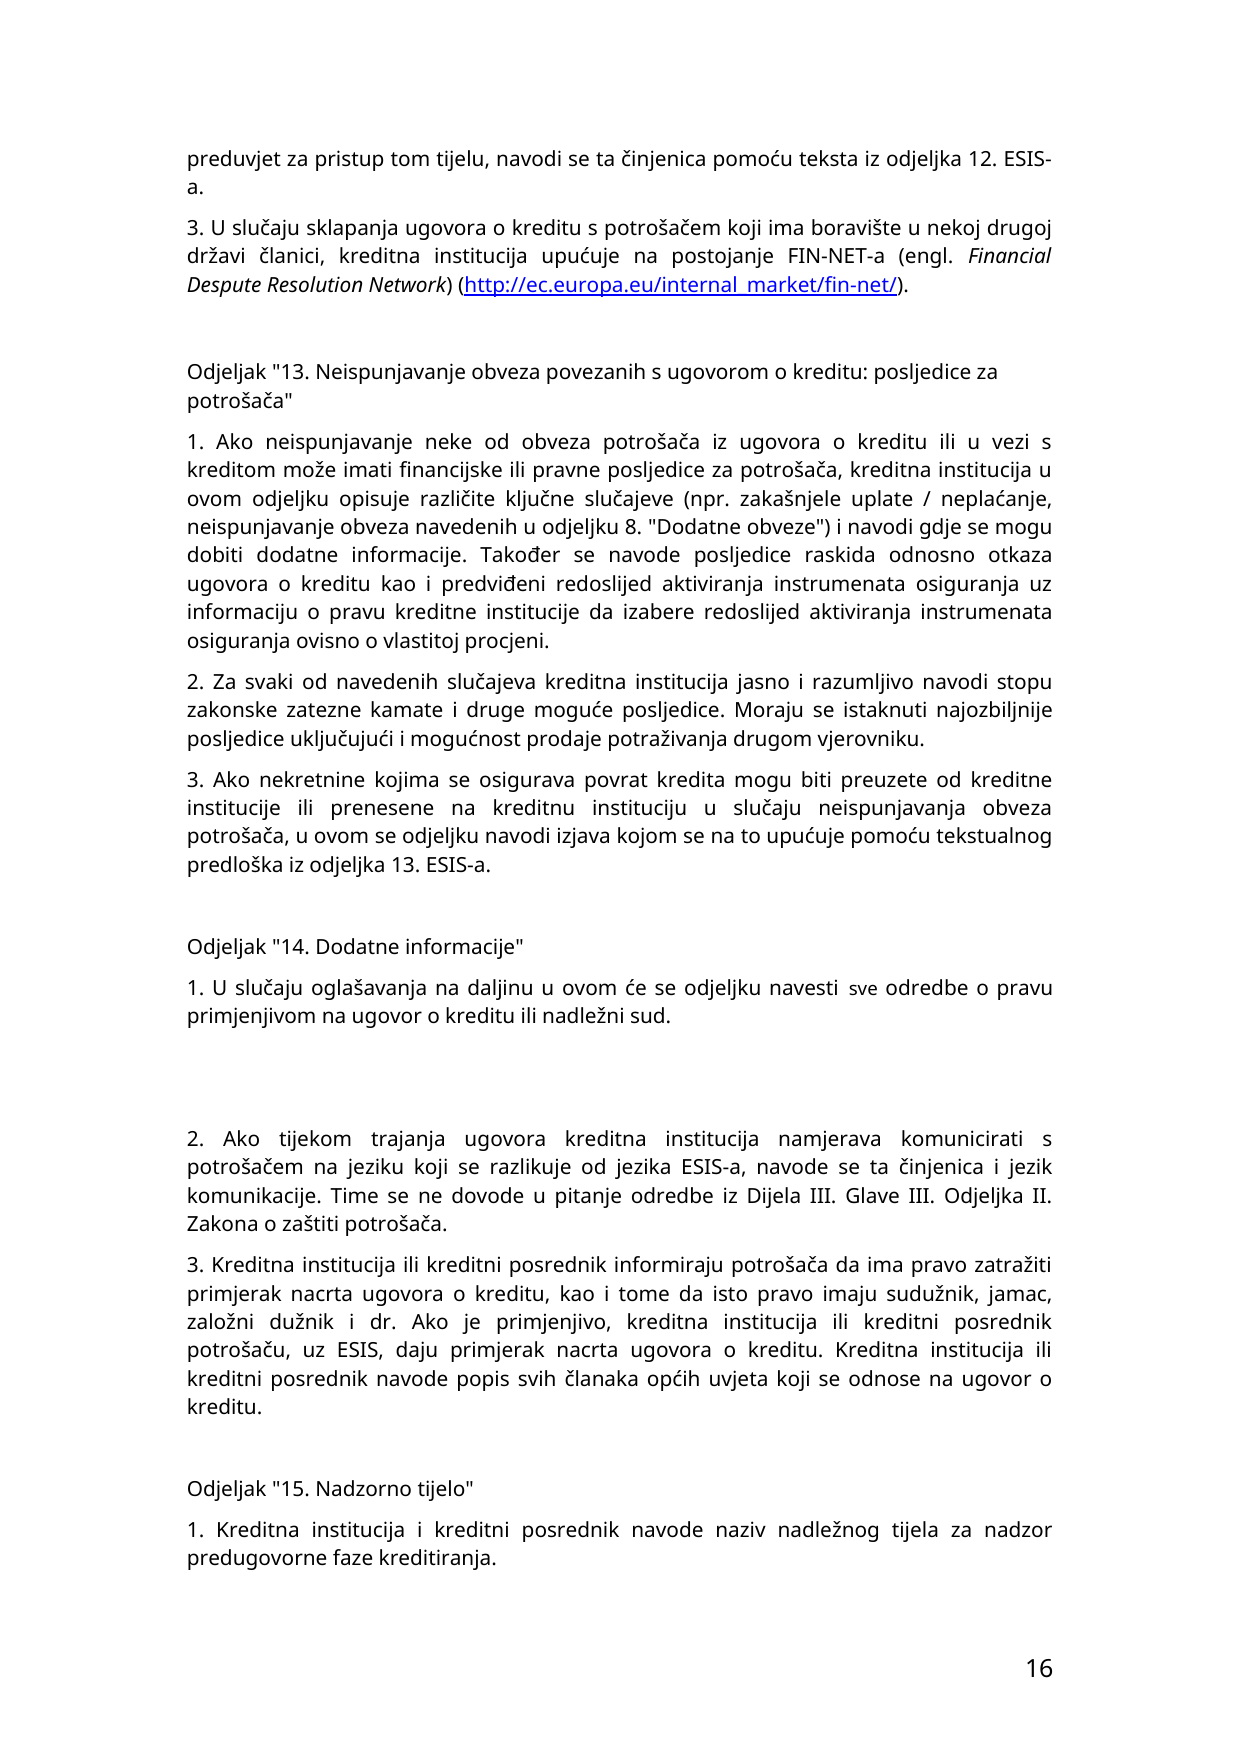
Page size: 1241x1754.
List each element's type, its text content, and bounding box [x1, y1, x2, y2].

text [187, 144, 1053, 201]
text 3. Ako nekretnine kojima se osigurava povrat kredita mogu biti preuzete od kreditne institucije ili prenesene na kreditnu instituciju u slučaju neispunjavanja obveza potrošača, u ovom se odjeljku navodi izjava kojom se na to upućuje pomoću tekstualnog predloška iz odjeljka 13. ESIS-a. [187, 765, 1053, 878]
text 2. Za svaki od navedenih slučajeva kreditna institucija jasno i razumljivo navodi stopu zakonske zatezne kamate i druge moguće posljedice. Moraju se istaknuti najozbiljnije posljedice uključujući i mogućnost prodaje potraživanja drugom vjerovniku. [187, 667, 1053, 752]
text 3. Kreditna institucija ili kreditni posrednik informiraju potrošača da ima pravo zatražiti primjerak nacrta ugovora o kreditu, kao i tome da isto pravo imaju sudužnik, jamac, založni dužnik i dr. Ako je primjenjivo, kreditna institucija ili kreditni posrednik potrošaču, uz ESIS, daju primjerak nacrta ugovora o kreditu. Kreditna institucija ili kreditni posrednik navode popis svih članaka općih uvjeta koji se odnose na ugovor o kreditu. [187, 1250, 1053, 1421]
text 1. Ako neispunjavanje neke od obveza potrošača iz ugovora o kreditu ili u vezi s kreditom može imati financijske ili pravne posljedice za potrošača, kreditna institucija u ovom odjeljku opisuje različite ključne slučajeve (npr. zakašnjele uplate / neplaćanje, neispunjavanje obveza navedenih u odjeljku 8. "Dodatne obveze") i navodi gdje se mogu dobiti dodatne informacije. Također se navode posljedice raskida odnosno otkaza ugovora o kreditu kao i predviđeni redoslijed aktiviranja instrumenata osiguranja uz informaciju o pravu kreditne institucije da izabere redoslijed aktiviranja instrumenata osiguranja ovisno o vlastitoj procjeni. [187, 427, 1053, 654]
text 1. U slučaju oglašavanja na daljinu u ovom će se odjeljku navesti sve odredbe o pravu primjenjivom na ugovor o kreditu ili nadležni sud. [187, 973, 1053, 1030]
text 2. Ako tijekom trajanja ugovora kreditna institucija namjerava komunicirati s potrošačem na jeziku koji se razlikuje od jezika ESIS-a, navode se ta činjenica i jezik komunikacije. Time se ne dovode u pitanje odredbe iz Dijela III. Glave III. Odjeljka II. Zakona o zaštiti potrošača. [187, 1124, 1053, 1238]
text Odjeljak "14. Dodatne informacije" [187, 932, 1053, 960]
text 1. Kreditna institucija i kreditni posrednik navode naziv nadležnog tijela za nadzor predugovorne faze kreditiranja. [187, 1515, 1053, 1572]
text Odjeljak "13. Neispunjavanje obveza povezanih s ugovorom o kreditu: posljedice za potrošača" [187, 357, 1053, 414]
text 3. U slučaju sklapanja ugovora o kreditu s potrošačem koji ima boravište u nekoj drugoj državi članici, kreditna institucija upućuje na postojanje FIN-NET-a (engl. Financial Despute Resolution Network) (http://ec.europa.eu/internal_market/fin-net/). [187, 213, 1053, 298]
text Odjeljak "15. Nadzorno tijelo" [187, 1474, 1053, 1502]
